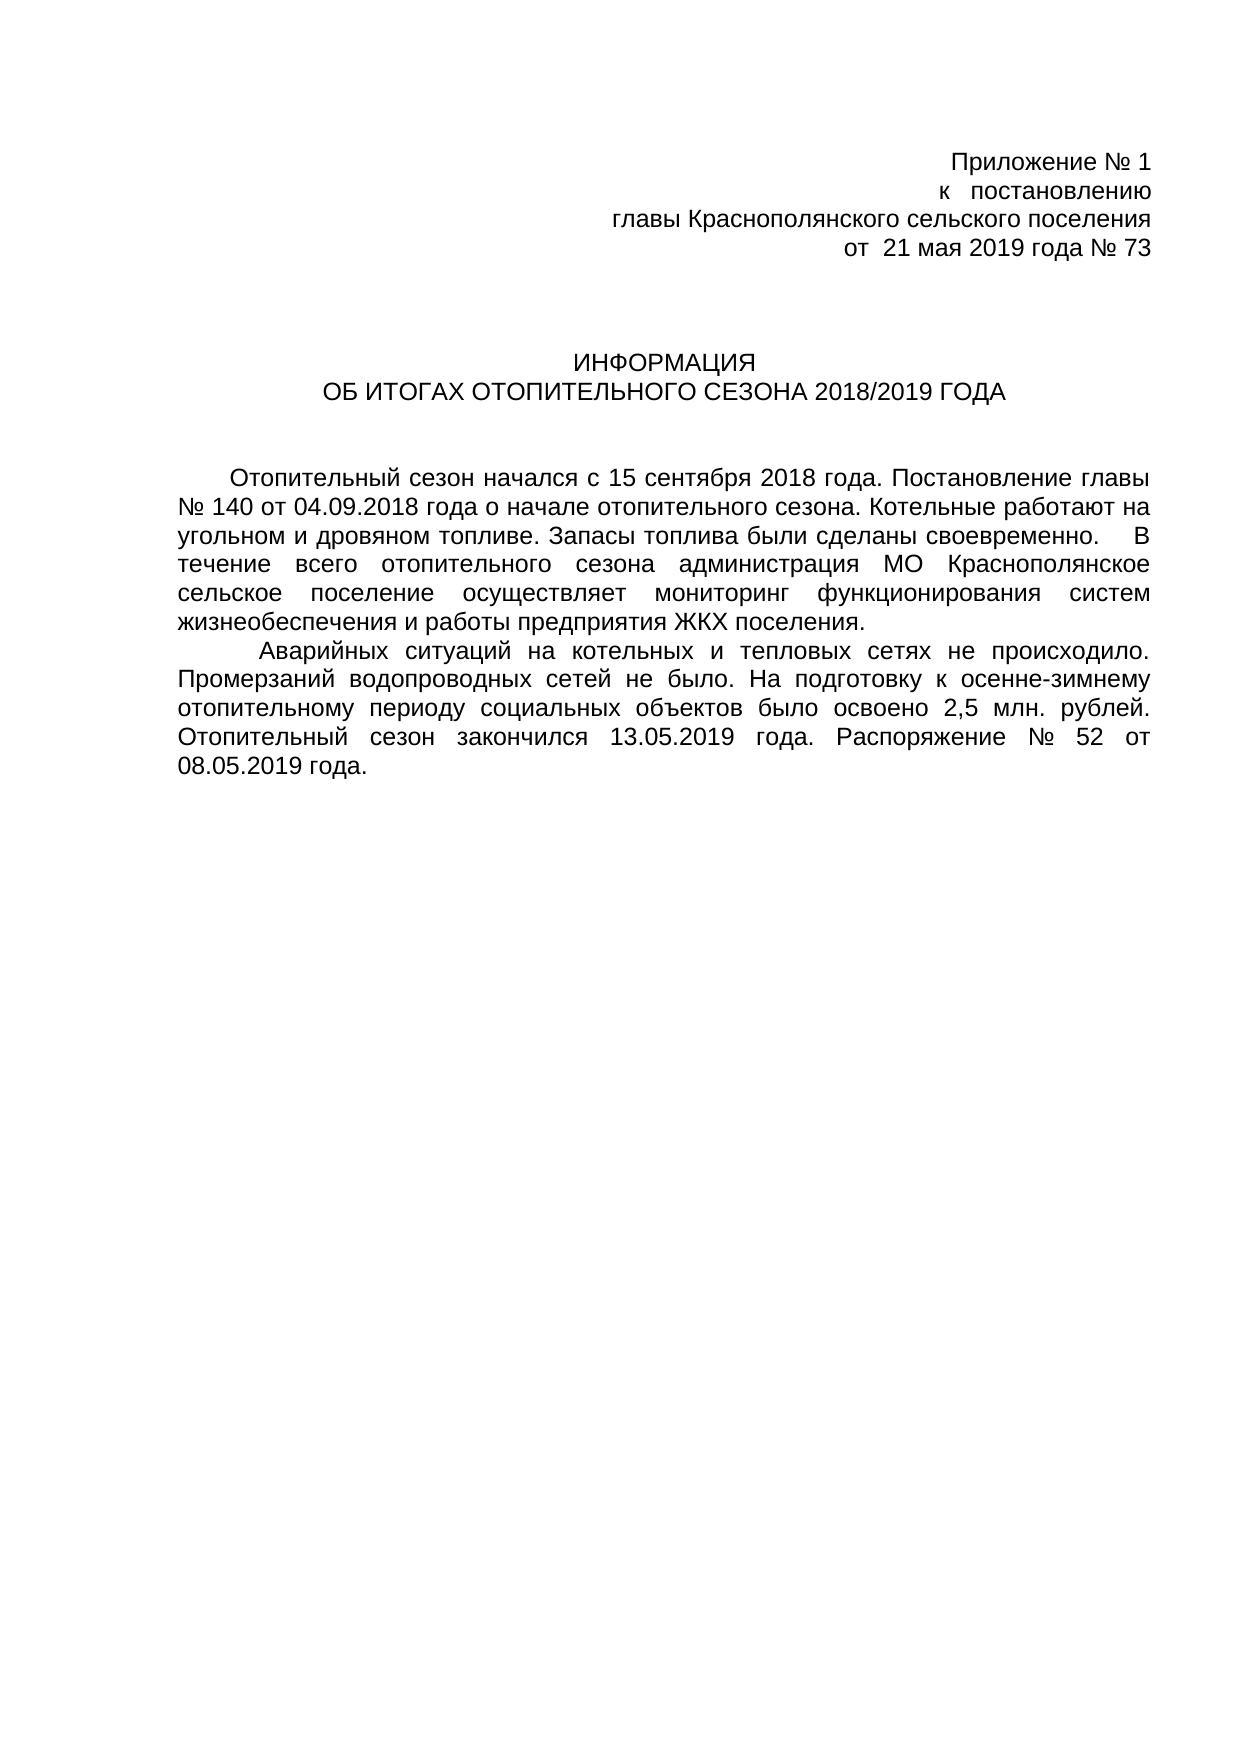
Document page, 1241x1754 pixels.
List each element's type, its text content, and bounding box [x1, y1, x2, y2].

text к постановлению [177, 176, 1152, 204]
text Отопительный сезон начался с 15 сентября 2018 года. Постановление главы № 140 от 04.09.2018 года о начале отопительного сезона. Котельные работают на угольном и дровяном топливе. Запасы топлива были сделаны своевременно. В течение всего отопительного сезона администрация МО Краснополянское сельское поселение осуществляет мониторинг функционирования систем жизнеобеспечения и работы предприятия ЖКХ поселения. [177, 463, 1152, 636]
text Приложение № 1 [177, 147, 1152, 176]
text главы Краснополянского сельского поселения [177, 204, 1152, 233]
title ОБ ИТОГАХ ОТОПИТЕЛЬНОГО СЕЗОНА 2018/2019 ГОДА [177, 377, 1152, 406]
text от 21 мая 2019 года № 73 [177, 233, 1152, 262]
text Аварийных ситуаций на котельных и тепловых сетях не происходило. Промерзаний водопроводных сетей не было. На подготовку к осенне-зимнему отопительному периоду социальных объектов было освоено 2,5 млн. рублей. Отопительный сезон закончился 13.05.2019 года. Распоряжение № 52 от 08.05.2019 года. [177, 636, 1152, 779]
title ИНФОРМАЦИЯ [177, 348, 1152, 377]
